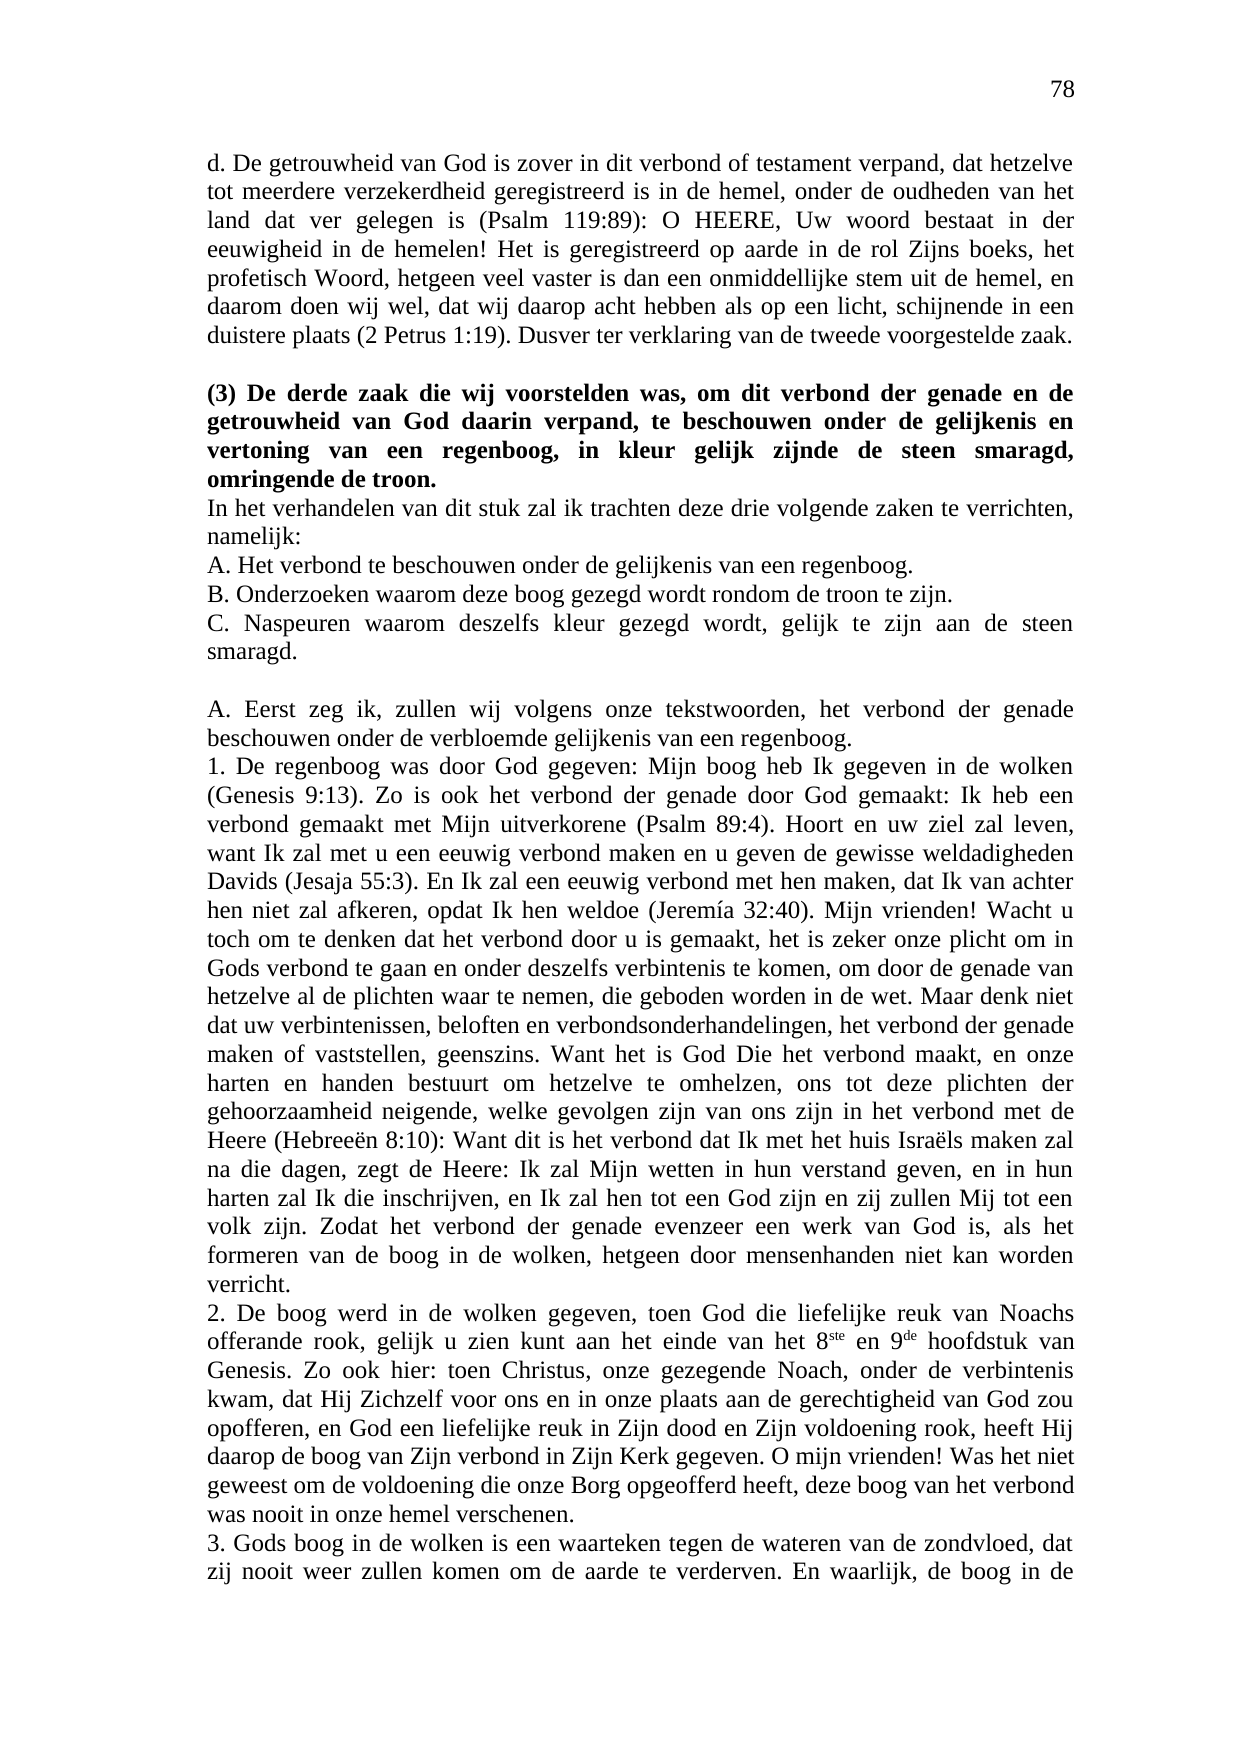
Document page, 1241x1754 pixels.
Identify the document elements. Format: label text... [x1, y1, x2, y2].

text In het verhandelen van dit stuk zal ik trachten deze drie volgende zaken te verrichten, namelijk: [207, 493, 1075, 550]
text d. De getrouwheid van God is zover in dit verbond of testament verpand, dat hetzelve tot meerdere verzekerdheid geregistreerd is in de hemel, onder de oudheden van het land dat ver gelegen is (Psalm 119:89): O HEERE, Uw woord bestaat in der eeuwigheid in de hemelen! Het is geregistreerd op aarde in de rol Zijns boeks, het profetisch Woord, hetgeen veel vaster is dan een onmiddellijke stem uit de hemel, en daarom doen wij wel, dat wij daarop acht hebben als op een licht, schijnende in een duistere plaats (2 Petrus 1:19). Dusver ter verklaring van de tweede voorgestelde zaak. [207, 148, 1075, 349]
text B. Onderzoeken waarom deze boog gezegd wordt rondom de troon te zijn. [207, 579, 1075, 608]
text 2. De boog werd in de wolken gegeven, toen God die liefelijke reuk van Noachs offerande rook, gelijk u zien kunt aan het einde van het 8ste en 9de hoofdstuk van Genesis. Zo ook hier: toen Christus, onze gezegende Noach, onder de verbintenis kwam, dat Hij Zichzelf voor ons en in onze plaats aan de gerechtigheid van God zou opofferen, en God een liefelijke reuk in Zijn dood en Zijn voldoening rook, heeft Hij daarop de boog van Zijn verbond in Zijn Kerk gegeven. O mijn vrienden! Was het niet geweest om de voldoening die onze Borg opgeofferd heeft, deze boog van het verbond was nooit in onze hemel verschenen. [207, 1298, 1075, 1528]
text A. Het verbond te beschouwen onder de gelijkenis van een regenboog. [207, 550, 1075, 579]
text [207, 1528, 1075, 1585]
text 1. De regenboog was door God gegeven: Mijn boog heb Ik gegeven in de wolken (Genesis 9:13). Zo is ook het verbond der genade door God gemaakt: Ik heb een verbond gemaakt met Mijn uitverkorene (Psalm 89:4). Hoort en uw ziel zal leven, want Ik zal met u een eeuwig verbond maken en u geven de gewisse weldadigheden Davids (Jesaja 55:3). En Ik zal een eeuwig verbond met hen maken, dat Ik van achter hen niet zal afkeren, opdat Ik hen weldoe (Jeremía 32:40). Mijn vrienden! Wacht u toch om te denken dat het verbond door u is gemaakt, het is zeker onze plicht om in Gods verbond te gaan en onder deszelfs verbintenis te komen, om door de genade van hetzelve al de plichten waar te nemen, die geboden worden in de wet. Maar denk niet dat uw verbintenissen, beloften en verbondsonderhandelingen, het verbond der genade maken of vaststellen, geenszins. Want het is God Die het verbond maakt, en onze harten en handen bestuurt om hetzelve te omhelzen, ons tot deze plichten der gehoorzaamheid neigende, welke gevolgen zijn van ons zijn in het verbond met de Heere (Hebreeën 8:10): Want dit is het verbond dat Ik met het huis Israëls maken zal na die dagen, zegt de Heere: Ik zal Mijn wetten in hun verstand geven, en in hun harten zal Ik die inschrijven, en Ik zal hen tot een God zijn en zij zullen Mij tot een volk zijn. Zodat het verbond der genade evenzeer een werk van God is, als het formeren van de boog in de wolken, hetgeen door mensenhanden niet kan worden verricht. [207, 751, 1075, 1298]
text (3) De derde zaak die wij voorstelden was, om dit verbond der genade en de getrouwheid van God daarin verpand, te beschouwen onder de gelijkenis en vertoning van een regenboog, in kleur gelijk zijnde de steen smaragd, omringende de troon. [207, 378, 1075, 493]
text C. Naspeuren waarom deszelfs kleur gezegd wordt, gelijk te zijn aan de steen smaragd. [207, 608, 1075, 665]
text A. Eerst zeg ik, zullen wij volgens onze tekstwoorden, het verbond der genade beschouwen onder de verbloemde gelijkenis van een regenboog. [207, 694, 1075, 751]
